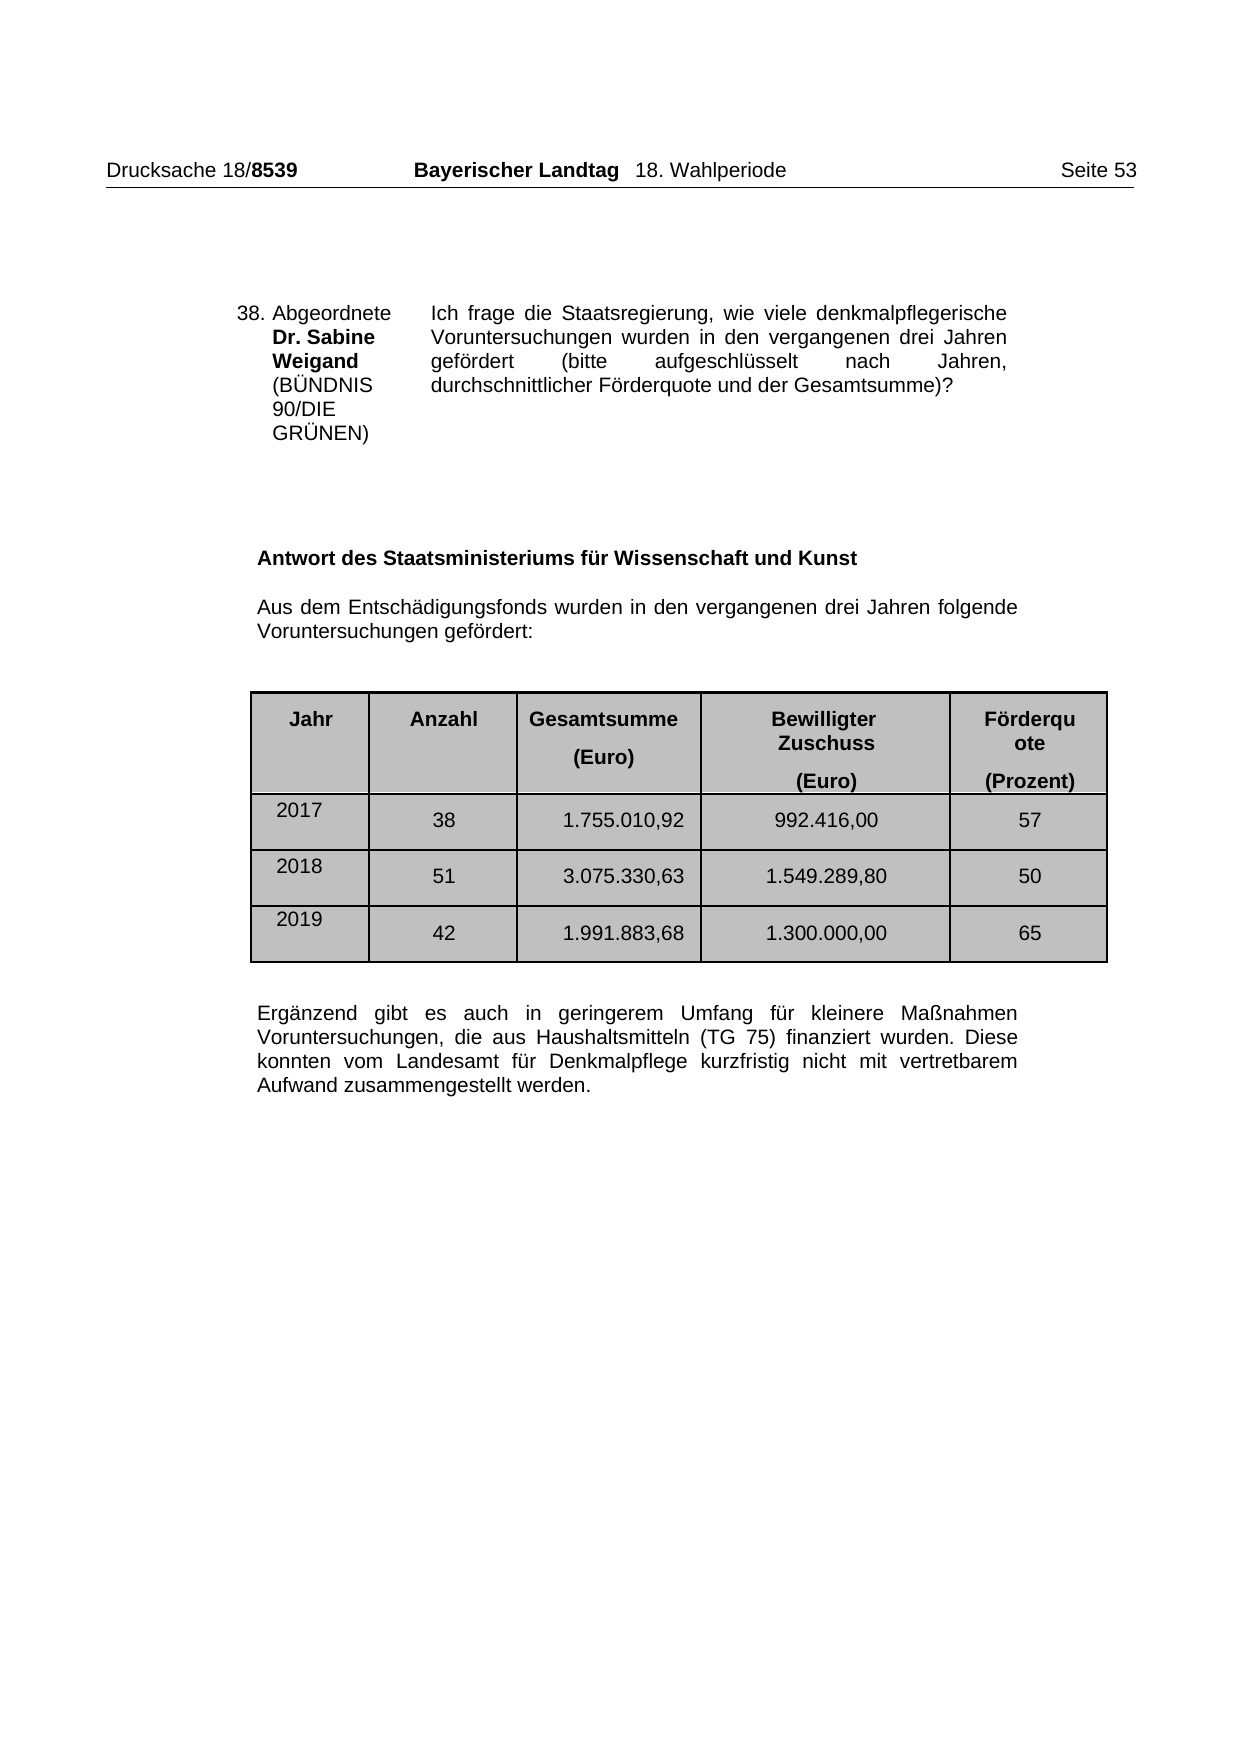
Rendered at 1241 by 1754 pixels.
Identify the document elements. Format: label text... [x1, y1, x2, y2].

table_cell 42 [370, 907, 516, 961]
text Ergänzend gibt es auch in geringerem Umfang für kleinere Maßnahmen Voruntersuchungen, die aus Haushaltsmitteln (TG 75) finanziert wurden. Diese konnten vom Landesamt für Denkmalpflege kurzfristig nicht mit vertretbarem Aufwand zusammengestellt werden. [257, 1001, 1019, 1096]
table_header Gesamtsumme (Euro) [518, 694, 700, 792]
table_cell 51 [370, 851, 516, 905]
table_cell 1.549.289,80 [702, 851, 949, 905]
table_cell 2018 [252, 851, 368, 905]
table_cell 50 [951, 851, 1106, 905]
table_cell 1.300.000,00 [702, 907, 949, 961]
table_header Abgeordnete Dr. Sabine Weigand (BÜNDNIS 90/DIE GRÜNEN) [225, 226, 419, 496]
table_header Anzahl [370, 694, 516, 792]
table_cell 1.755.010,92 [518, 795, 700, 849]
table_cell 65 [951, 907, 1106, 961]
table_cell 2017 [252, 795, 368, 849]
table_header Bewilligter Zuschuss (Euro) [702, 694, 949, 792]
text Aus dem Entschädigungsfonds wurden in den vergangenen drei Jahren folgende Voruntersuchungen gefördert: [257, 594, 1019, 642]
table_cell 3.075.330,63 [518, 851, 700, 905]
table_header Ich frage die Staatsregierung, wie viele denkmalpflegerische Voruntersuchungen wurden in den vergangenen drei Jahren gefördert (bitte aufgeschlüsselt nach Jahren, durchschnittlicher Förderquote und der Gesamtsumme)? [419, 226, 1019, 496]
table_cell 992.416,00 [702, 795, 949, 849]
table_cell 57 [951, 795, 1106, 849]
table_cell 38 [370, 795, 516, 849]
text Antwort des Staatsministeriums für Wissenschaft und Kunst [257, 546, 1019, 569]
table_header Förderquote (Prozent) [951, 694, 1106, 792]
table_cell 2019 [252, 907, 368, 961]
table_header Jahr [252, 694, 368, 792]
table_cell 1.991.883,68 [518, 907, 700, 961]
